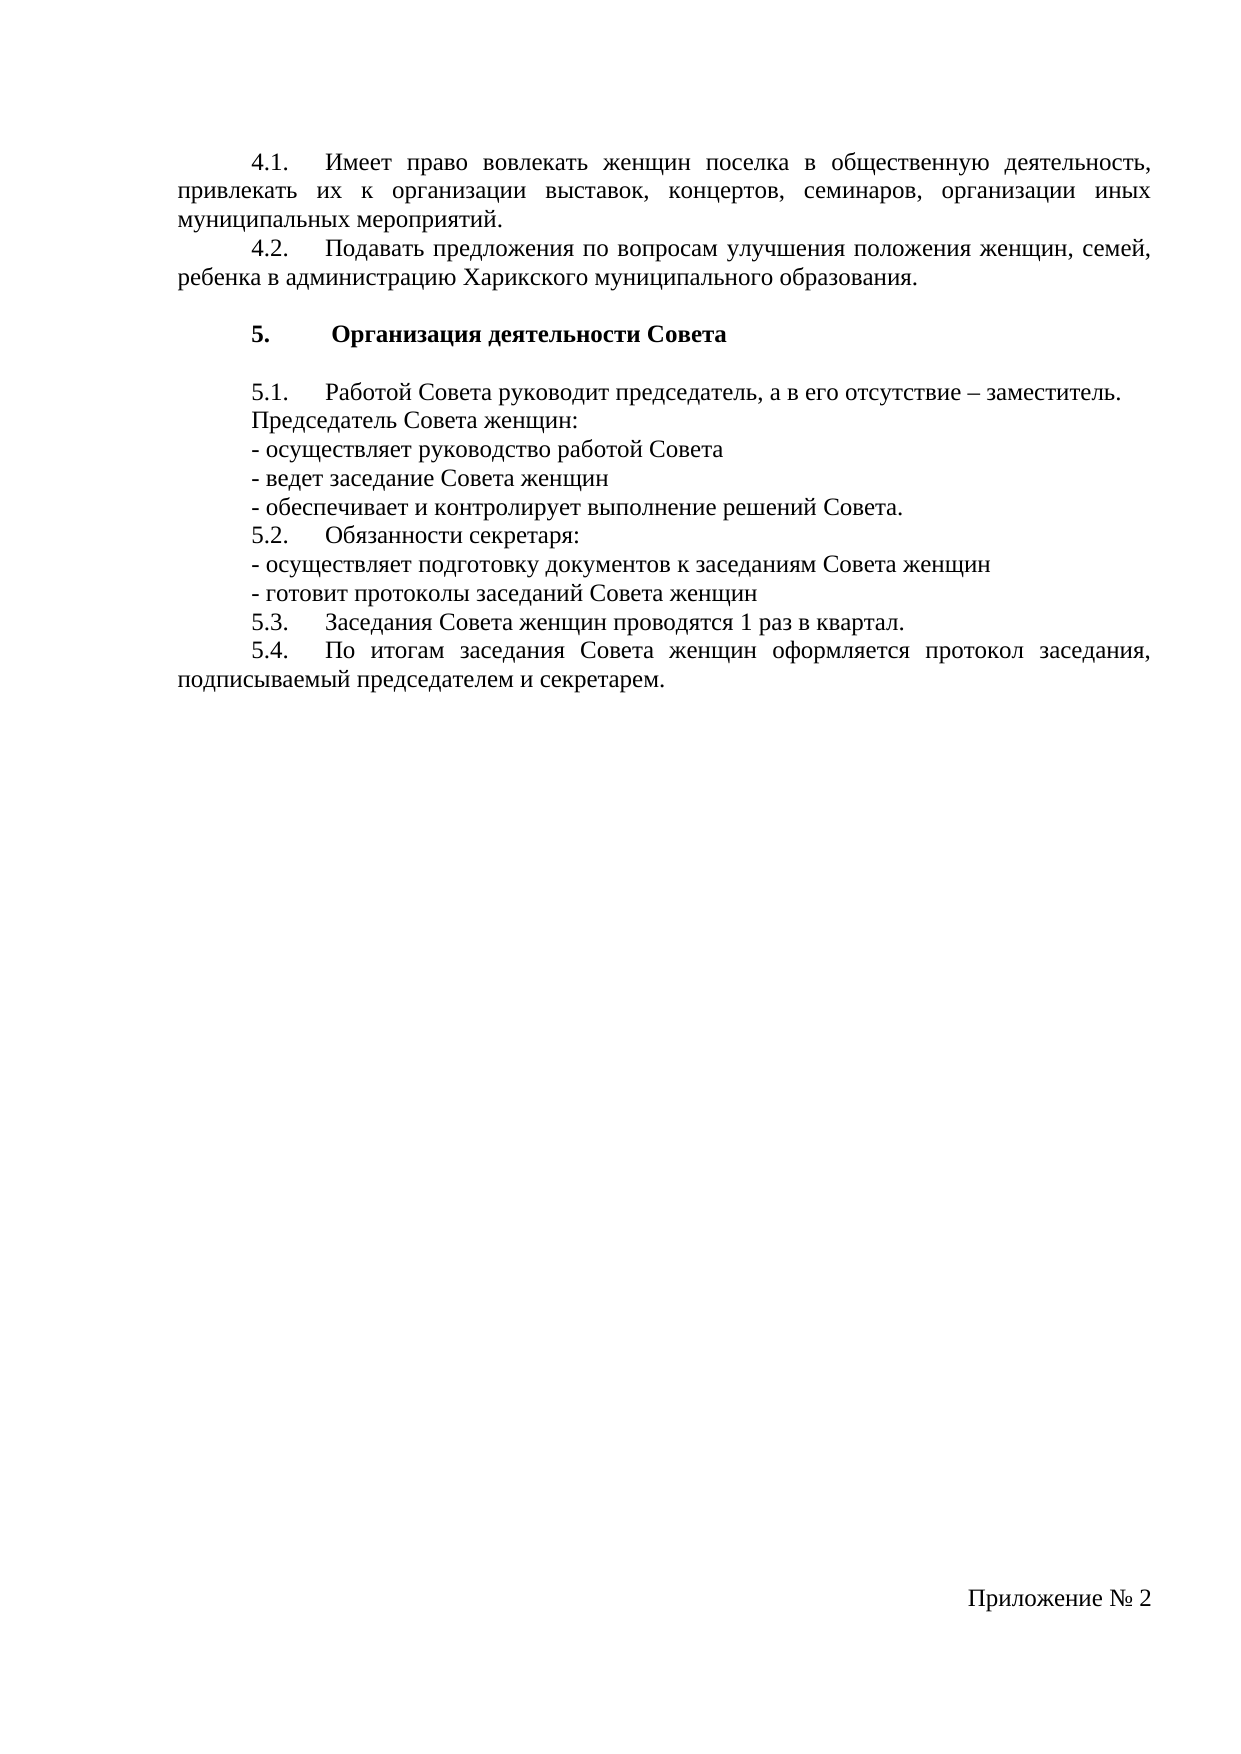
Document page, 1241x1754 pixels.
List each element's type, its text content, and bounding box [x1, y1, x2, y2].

list Работой Совета руководит председатель, а в его отсутствие – заместитель. [177, 377, 1152, 406]
text - ведет заседание Совета женщин [177, 463, 1152, 492]
list Подавать предложения по вопросам улучшения положения женщин, семей, ребенка в администрацию Харикского муниципального образования. [177, 233, 1152, 291]
text - осуществляет руководство работой Совета [177, 434, 1152, 463]
text - осуществляет подготовку документов к заседаниям Совета женщин [177, 549, 1152, 578]
list По итогам заседания Совета женщин оформляется протокол заседания, подписываемый председателем и секретарем. [177, 636, 1152, 693]
text - обеспечивает и контролирует выполнение решений Совета. [177, 492, 1152, 521]
list Имеет право вовлекать женщин поселка в общественную деятельность, привлекать их к организации выставок, концертов, семинаров, организации иных муниципальных мероприятий. [177, 147, 1152, 233]
text - готовит протоколы заседаний Совета женщин [177, 578, 1152, 607]
text Приложение № 2 [177, 1583, 1152, 1612]
list Заседания Совета женщин проводятся 1 раз в квартал. [177, 607, 1152, 636]
list Организация деятельности Совета [177, 319, 1152, 348]
text Председатель Совета женщин: [177, 406, 1152, 434]
list Обязанности секретаря: [177, 521, 1152, 549]
